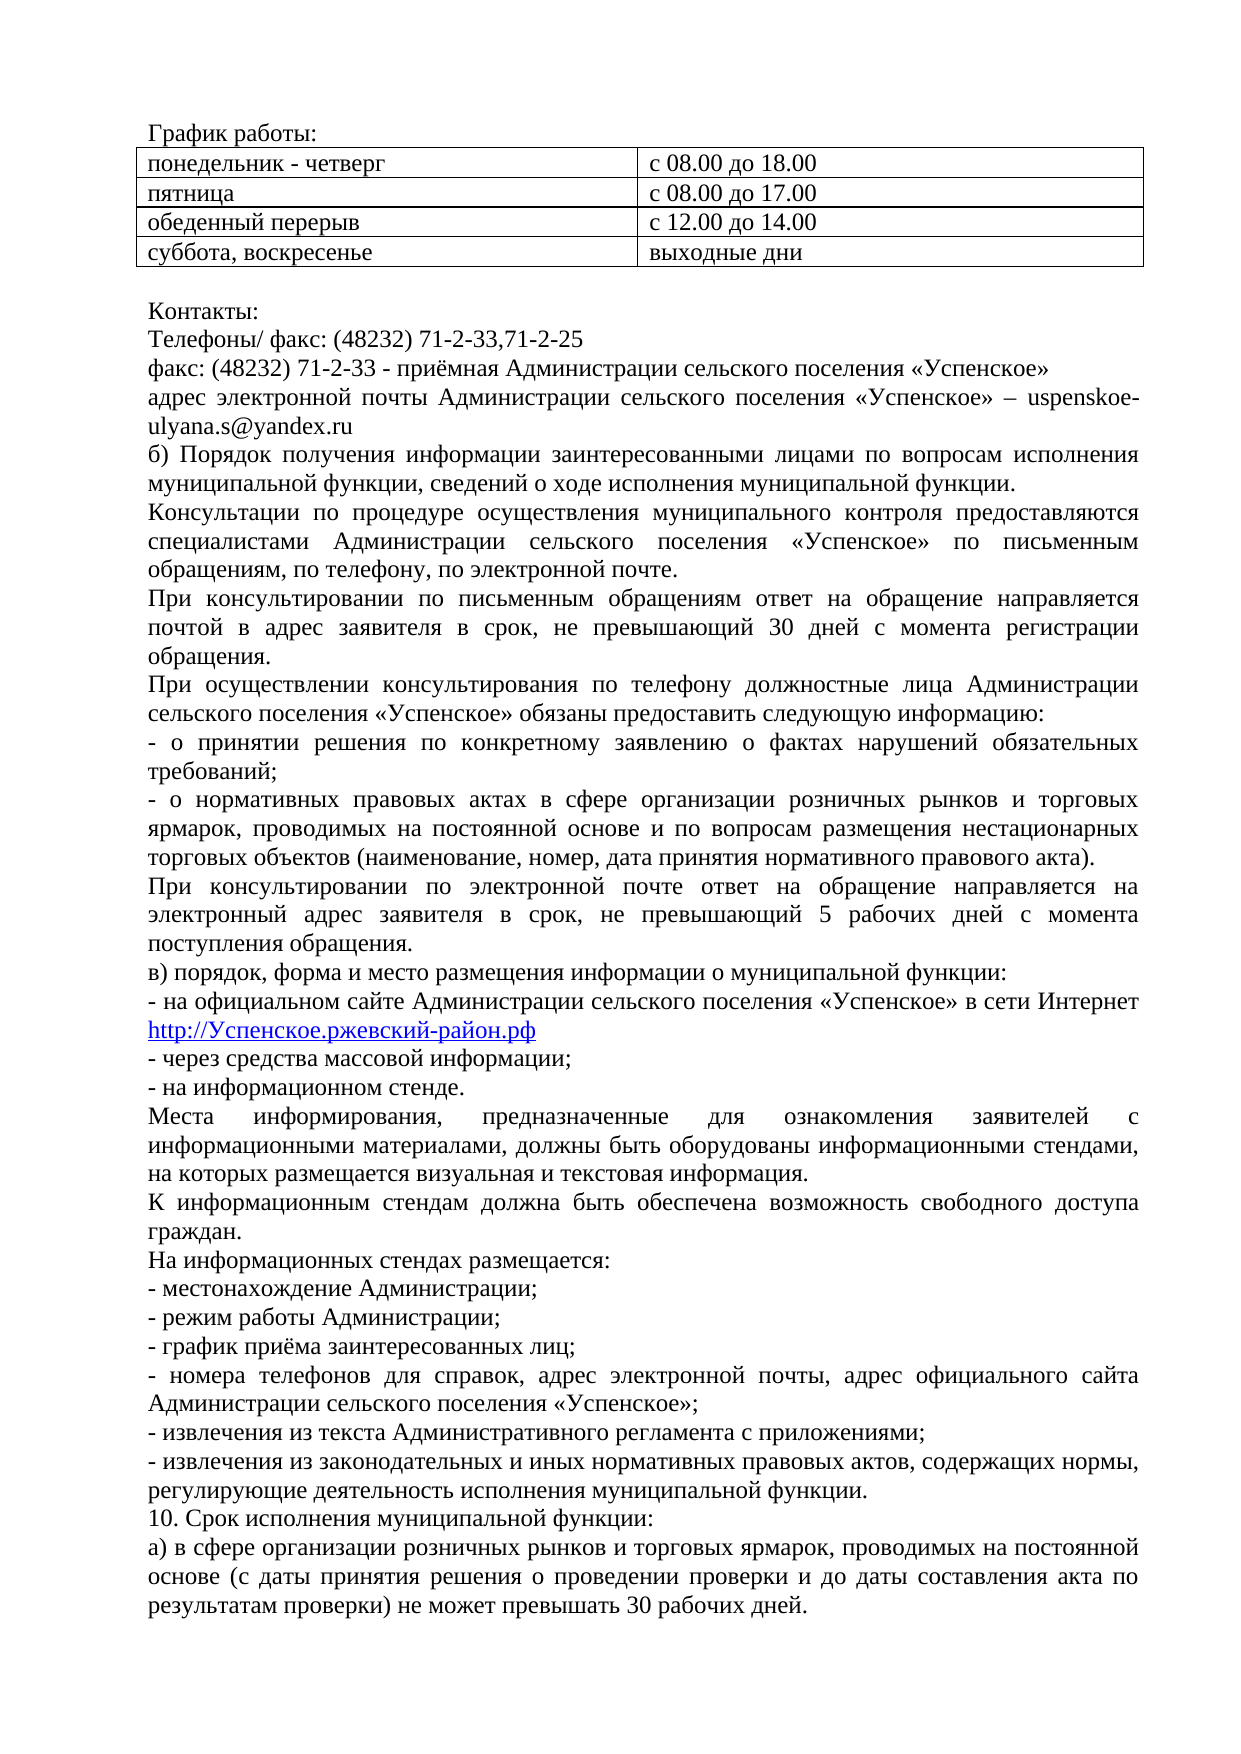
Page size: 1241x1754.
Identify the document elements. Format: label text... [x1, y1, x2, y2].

text в) порядок, форма и место размещения информации о муниципальной функции: [148, 957, 1140, 986]
text При консультировании по электронной почте ответ на обращение направляется на электронный адрес заявителя в срок, не превышающий 5 рабочих дней с момента поступления обращения. [148, 871, 1140, 957]
text - график приёма заинтересованных лиц; [148, 1331, 1140, 1360]
text а) в сфере организации розничных рынков и торговых ярмарок, проводимых на постоянной основе (с даты принятия решения о проведении проверки и до даты составления акта по результатам проверки) не может превышать 30 рабочих дней. [148, 1532, 1140, 1618]
text - номера телефонов для справок, адрес электронной почты, адрес официального сайта Администрации сельского поселения «Успенское»; [148, 1360, 1140, 1417]
text График работы: [148, 118, 1140, 147]
text - на информационном стенде. [148, 1072, 1140, 1101]
text На информационных стендах размещается: [148, 1245, 1140, 1273]
text факс: (48232) 71-2-33 - приёмная Администрации сельского поселения «Успенское» [148, 353, 1140, 382]
table_cell суббота, воскресенье [137, 237, 637, 266]
table_header понедельник - четверг [137, 148, 637, 177]
table_cell обеденный перерыв [137, 208, 637, 236]
text - на официальном сайте Администрации сельского поселения «Успенское» в сети Интернет http://Успенское.ржевский-район.рф [148, 986, 1140, 1043]
text К информационным стендам должна быть обеспечена возможность свободного доступа граждан. [148, 1187, 1140, 1245]
text Места информирования, предназначенные для ознакомления заявителей с информационными материалами, должны быть оборудованы информационными стендами, на которых размещается визуальная и текстовая информация. [148, 1101, 1140, 1187]
table_cell выходные дни [638, 237, 1143, 266]
text Телефоны/ факс: (48232) 71-2-33,71-2-25 [148, 324, 1140, 353]
text 10. Срок исполнения муниципальной функции: [148, 1503, 1140, 1532]
text - о принятии решения по конкретному заявлению о фактах нарушений обязательных требований; [148, 727, 1140, 784]
text б) Порядок получения информации заинтересованными лицами по вопросам исполнения муниципальной функции, сведений о ходе исполнения муниципальной функции. [148, 439, 1140, 497]
table_header с 08.00 до 18.00 [638, 148, 1143, 177]
text - режим работы Администрации; [148, 1302, 1140, 1331]
text - извлечения из текста Административного регламента с приложениями; [148, 1417, 1140, 1446]
text Консультации по процедуре осуществления муниципального контроля предоставляются специалистами Администрации сельского поселения «Успенское» по письменным обращениям, по телефону, по электронной почте. [148, 497, 1140, 583]
text - о нормативных правовых актах в сфере организации розничных рынков и торговых ярмарок, проводимых на постоянной основе и по вопросам размещения нестационарных торговых объектов (наименование, номер, дата принятия нормативного правового акта). [148, 784, 1140, 871]
text При консультировании по письменным обращениям ответ на обращение направляется почтой в адрес заявителя в срок, не превышающий 30 дней с момента регистрации обращения. [148, 583, 1140, 669]
table_cell пятница [137, 178, 637, 206]
text адрес электронной почты Администрации сельского поселения «Успенское» – uspenskoe-ulyana.s@yandex.ru [148, 382, 1140, 439]
table_cell с 08.00 до 17.00 [638, 178, 1143, 206]
text Контакты: [148, 296, 1140, 324]
text - через средства массовой информации; [148, 1043, 1140, 1072]
text - извлечения из законодательных и иных нормативных правовых актов, содержащих нормы, регулирующие деятельность исполнения муниципальной функции. [148, 1446, 1140, 1503]
text - местонахождение Администрации; [148, 1273, 1140, 1302]
table_cell с 12.00 до 14.00 [638, 208, 1143, 236]
text При осуществлении консультирования по телефону должностные лица Администрации сельского поселения «Успенское» обязаны предоставить следующую информацию: [148, 669, 1140, 727]
